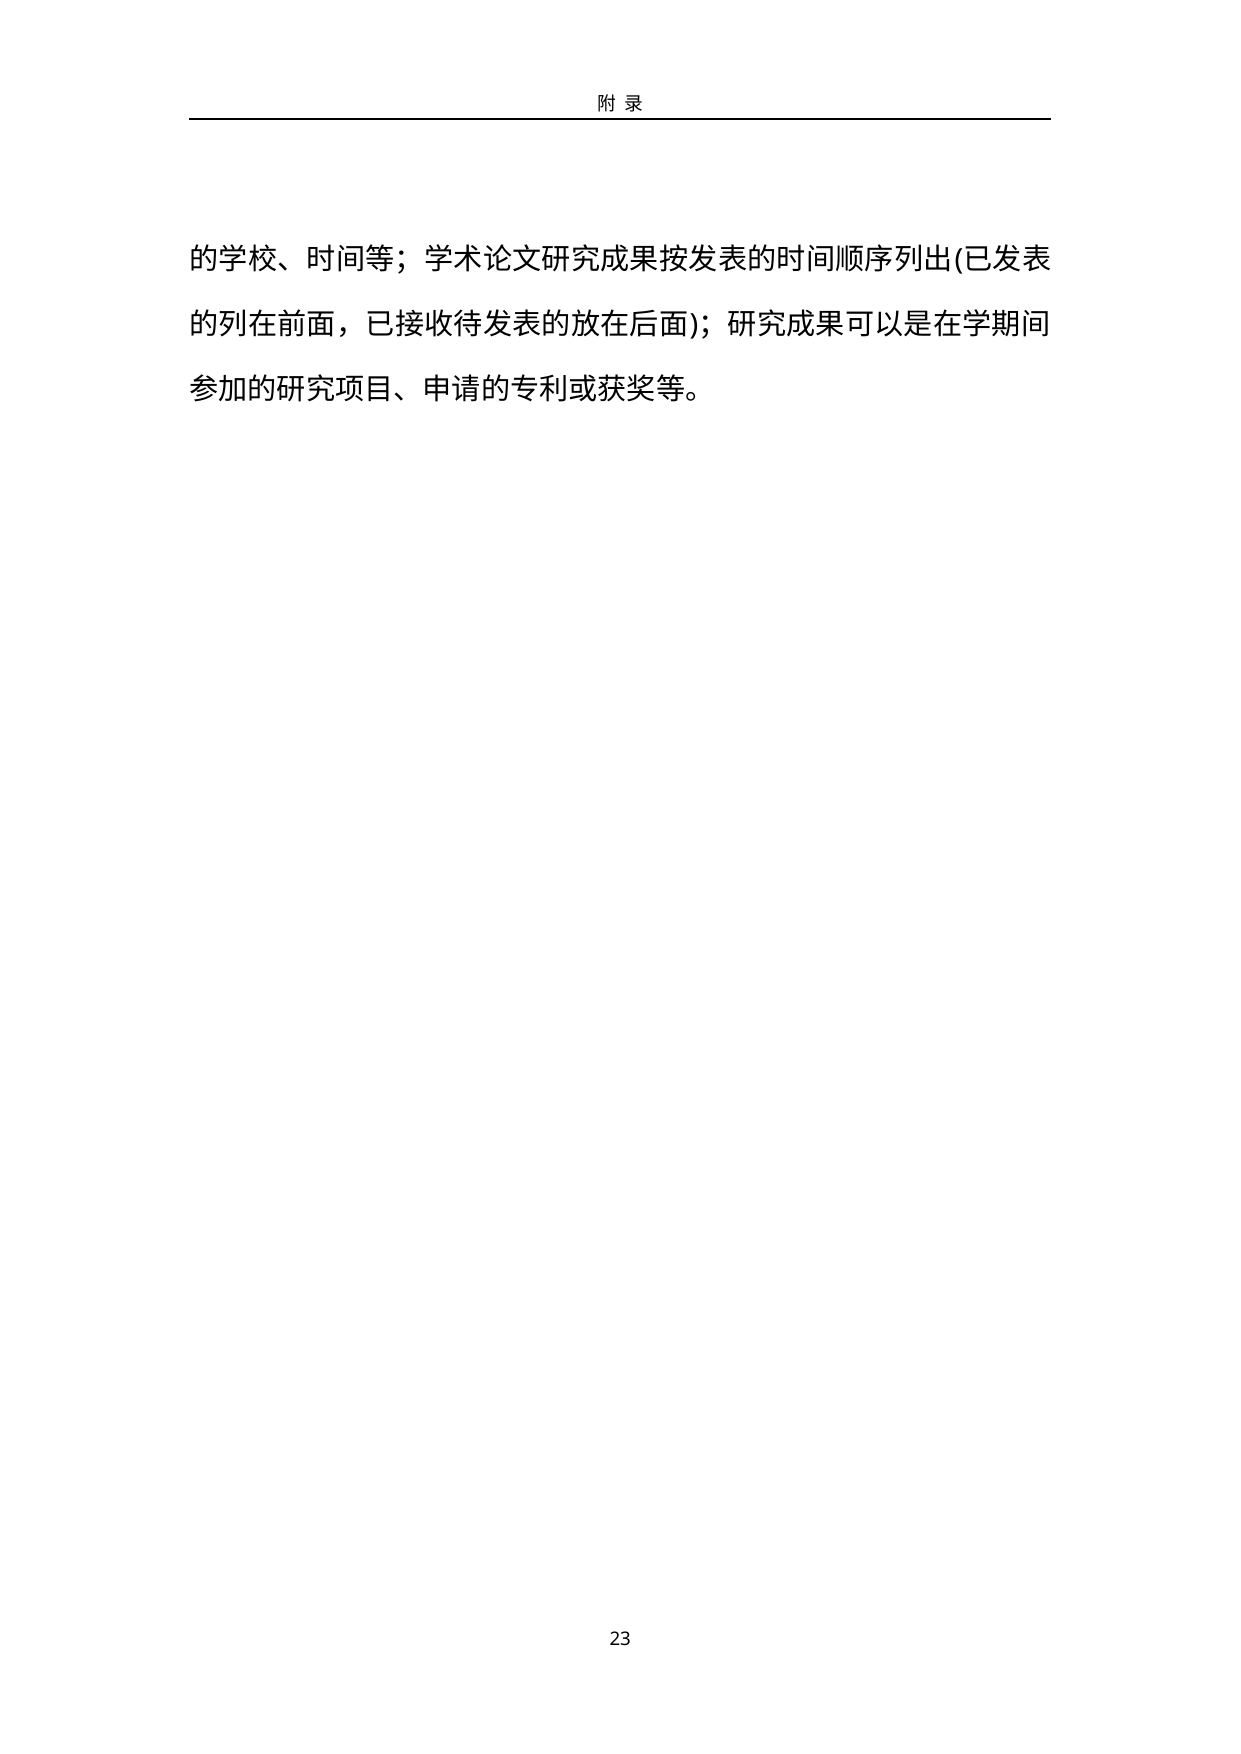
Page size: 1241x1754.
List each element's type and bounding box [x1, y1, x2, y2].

text [189, 224, 1051, 419]
